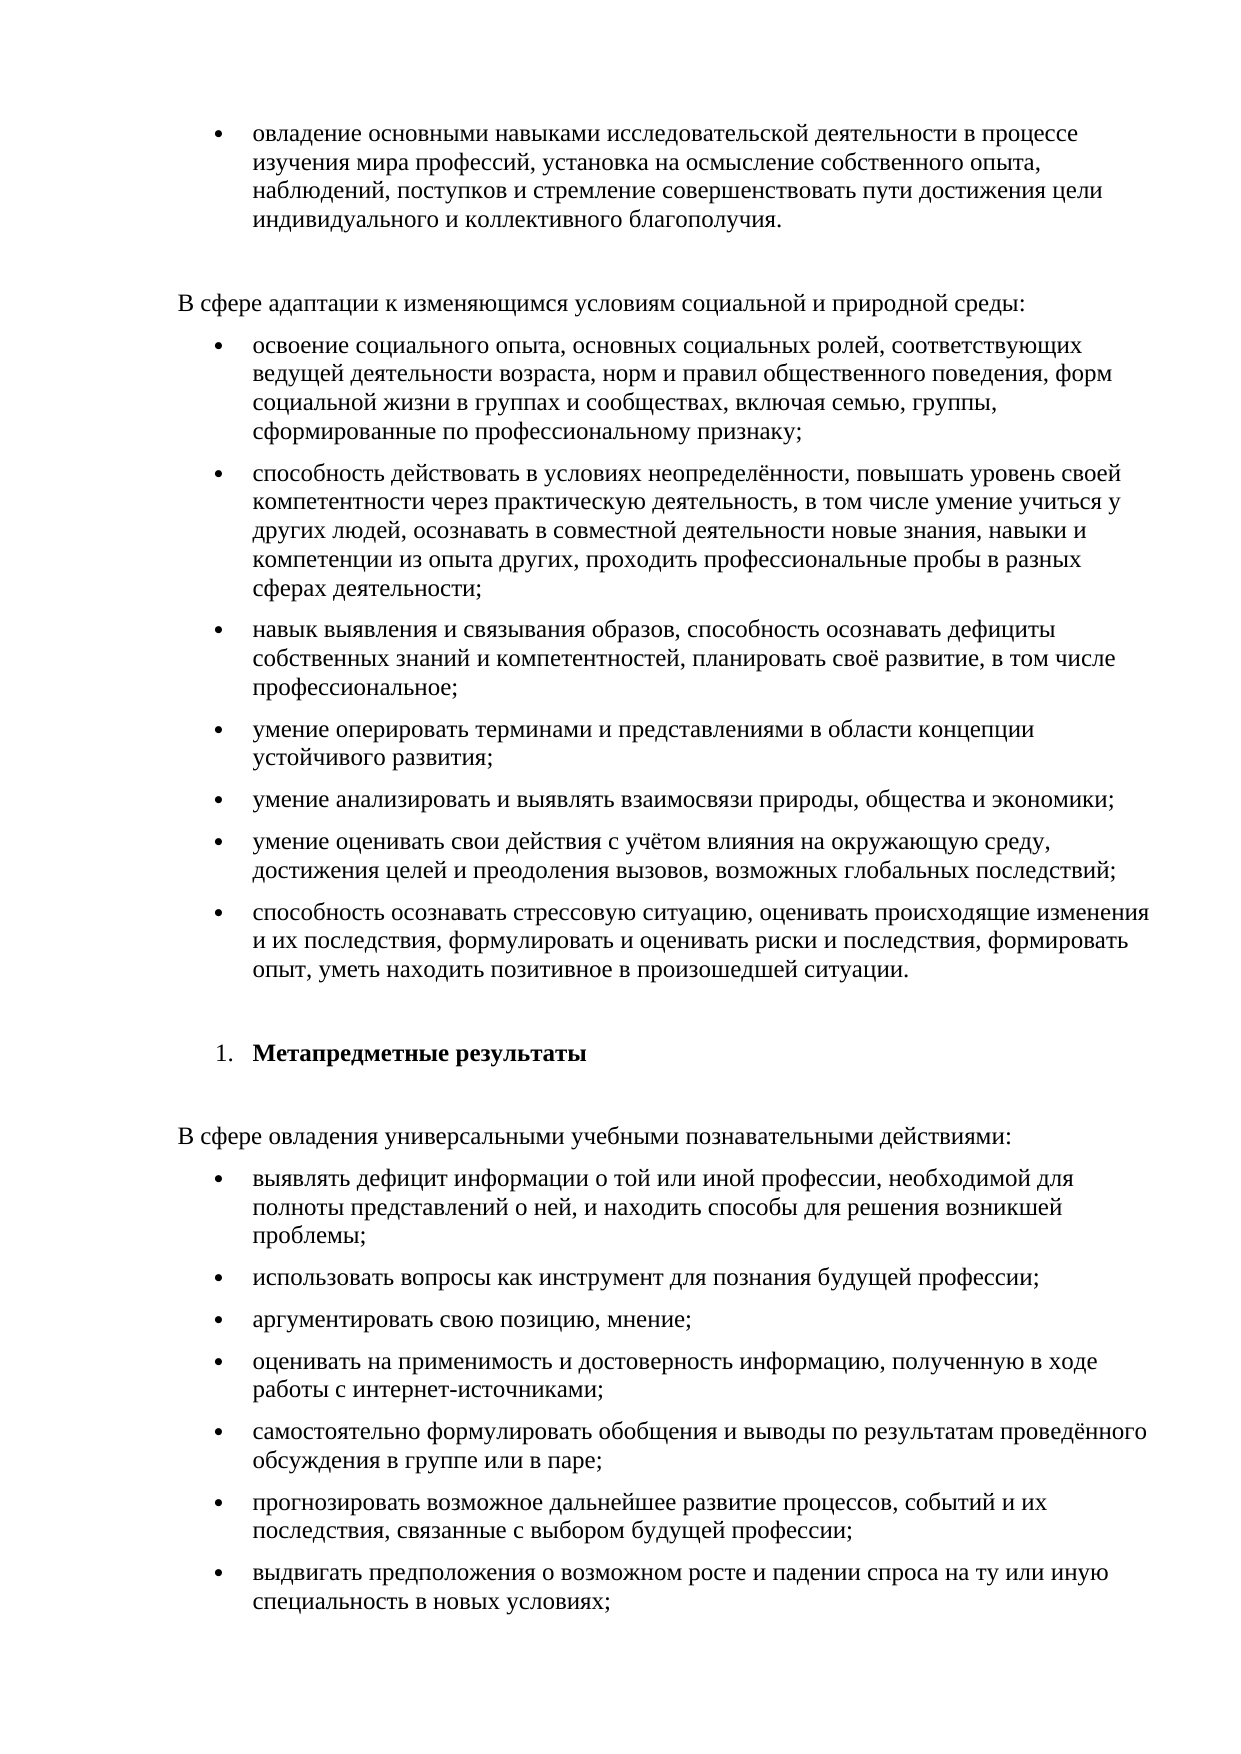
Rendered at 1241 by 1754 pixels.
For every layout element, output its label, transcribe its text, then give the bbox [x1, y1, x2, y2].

list умение оперировать терминами и представлениями в области концепции устойчивого развития; [215, 714, 1152, 771]
list Метапредметные результаты [215, 1038, 1152, 1066]
text В сфере адаптации к изменяющимся условиям социальной и природной среды: [177, 288, 1152, 317]
list способность действовать в условиях неопределённости, повышать уровень своей компетентности через практическую деятельность, в том числе умение учиться у других людей, осознавать в совместной деятельности новые знания, навыки и компетенции из опыта других, проходить профессиональные пробы в разных сферах деятельности; [215, 458, 1152, 601]
list использовать вопросы как инструмент для познания будущей профессии; [215, 1262, 1152, 1291]
list аргументировать свою позицию, мнение; [215, 1304, 1152, 1333]
list выявлять дефицит информации о той или иной профессии, необходимой для полноты представлений о ней, и находить способы для решения возникшей проблемы; [215, 1163, 1152, 1249]
list освоение социального опыта, основных социальных ролей, соответствующих ведущей деятельности возраста, норм и правил общественного поведения, форм социальной жизни в группах и сообществах, включая семью, группы, сформированные по профессиональному признаку; [215, 330, 1152, 445]
list выдвигать предположения о возможном росте и падении спроса на ту или иную специальность в новых условиях; [215, 1557, 1152, 1615]
list прогнозировать возможное дальнейшее развитие процессов, событий и их последствия, связанные с выбором будущей профессии; [215, 1487, 1152, 1544]
list способность осознавать стрессовую ситуацию, оценивать происходящие изменения и их последствия, формулировать и оценивать риски и последствия, формировать опыт, уметь находить позитивное в произошедшей ситуации. [215, 897, 1152, 983]
list умение анализировать и выявлять взаимосвязи природы, общества и экономики; [215, 784, 1152, 813]
list овладение основными навыками исследовательской деятельности в процессе изучения мира профессий, установка на осмысление собственного опыта, наблюдений, поступков и стремление совершенствовать пути достижения цели индивидуального и коллективного благополучия. [215, 118, 1152, 233]
text В сфере овладения универсальными учебными познавательными действиями: [177, 1121, 1152, 1150]
list самостоятельно формулировать обобщения и выводы по результатам проведённого обсуждения в группе или в паре; [215, 1416, 1152, 1474]
list умение оценивать свои действия с учётом влияния на окружающую среду, достижения целей и преодоления вызовов, возможных глобальных последствий; [215, 826, 1152, 883]
list оценивать на применимость и достоверность информацию, полученную в ходе работы с интернет-источниками; [215, 1346, 1152, 1403]
list навык выявления и связывания образов, способность осознавать дефициты собственных знаний и компетентностей, планировать своё развитие, в том числе профессиональное; [215, 614, 1152, 701]
